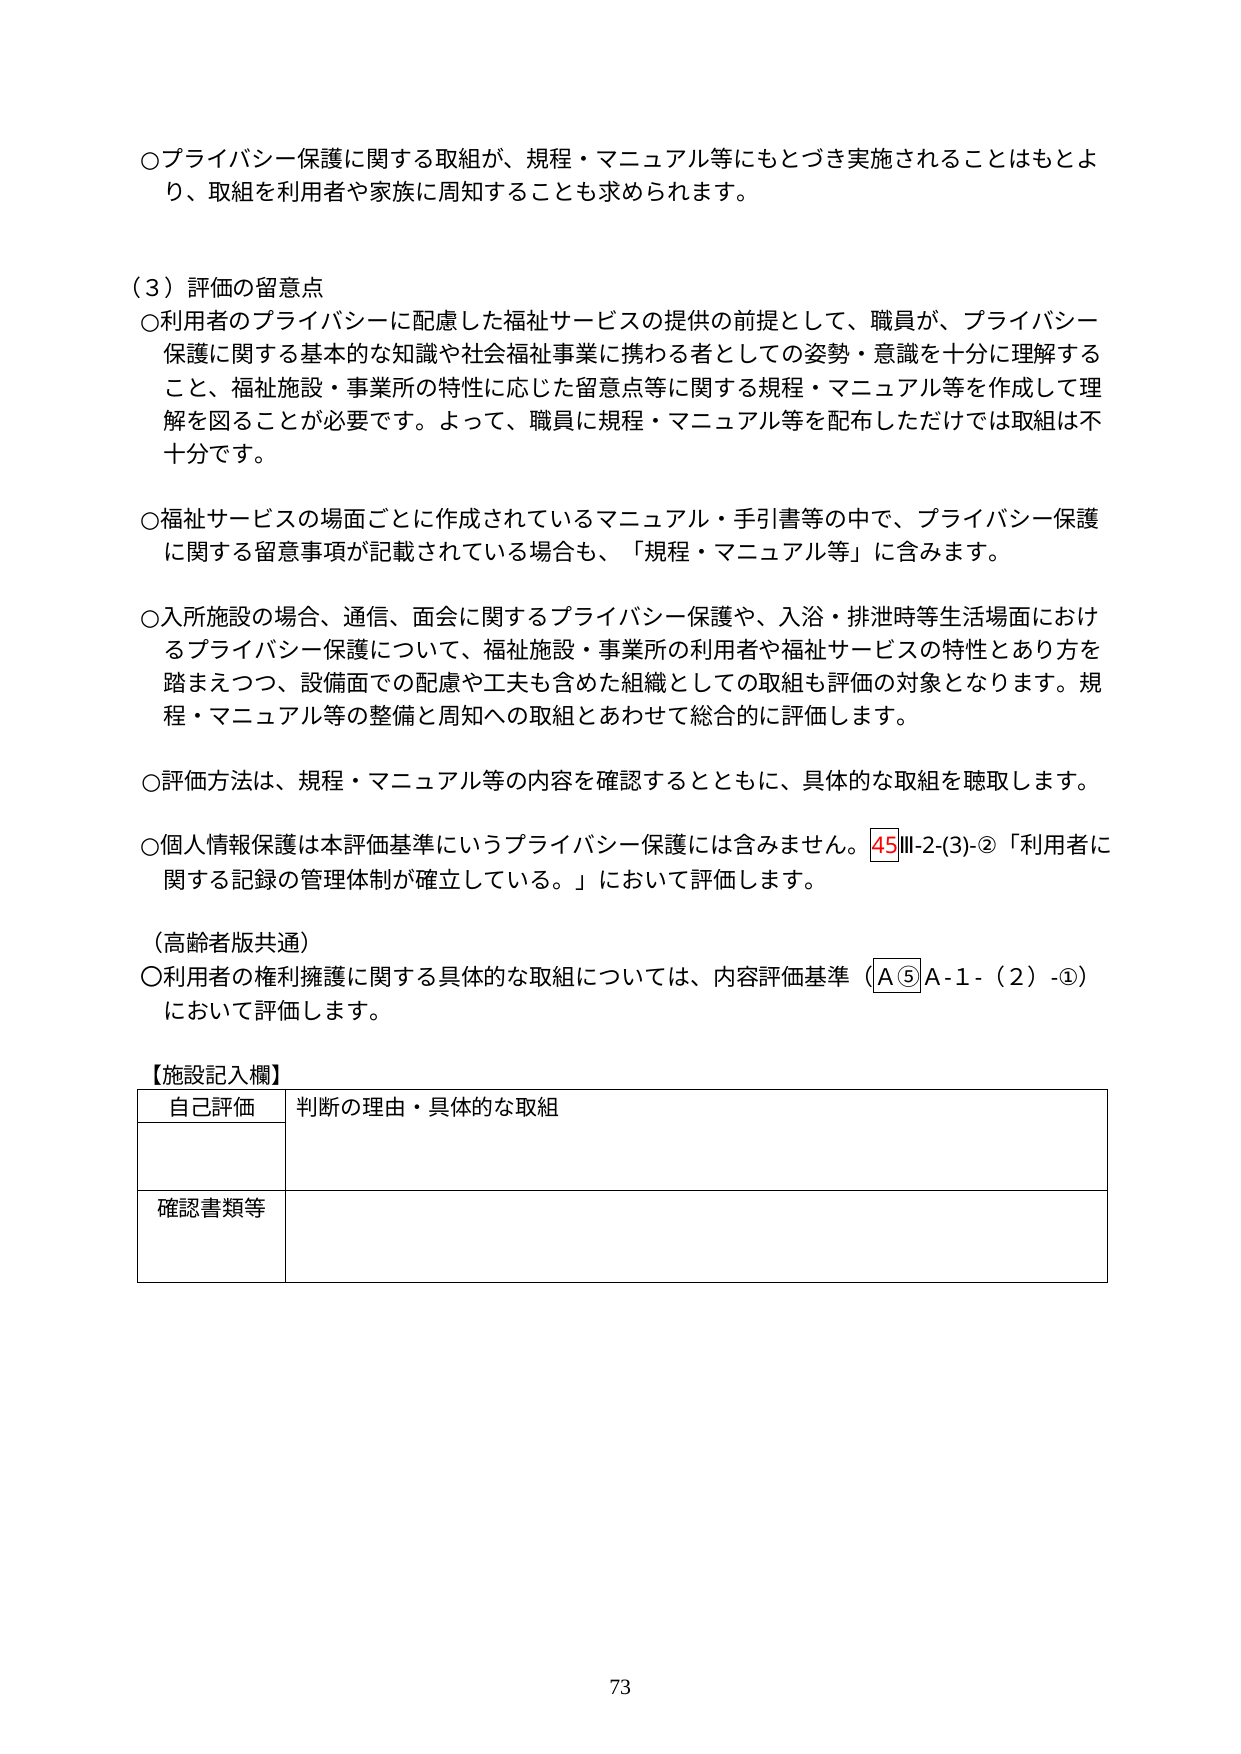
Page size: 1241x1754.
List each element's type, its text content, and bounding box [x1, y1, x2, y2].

text ○福祉サービスの場面ごとに作成されているマニュアル・手引書等の中で、プライバシー保護に関する留意事項が記載されている場合も、「規程・マニュアル等」に含みます。 [140, 501, 1122, 567]
text （３）評価の留意点 [118, 270, 1122, 303]
text ○入所施設の場合、通信、面会に関するプライバシー保護や、入浴・排泄時等生活場面におけるプライバシー保護について、福祉施設・事業所の利用者や福祉サービスの特性とあり方を踏まえつつ、設備面での配慮や工夫も含めた組織としての取組も評価の対象となります。規程・マニュアル等の整備と周知への取組とあわせて総合的に評価します。 [140, 598, 1122, 731]
table_cell 確認書類等 [138, 1191, 285, 1282]
table_cell [138, 1123, 285, 1190]
text ○個人情報保護は本評価基準にいうプライバシー保護には含みません。45Ⅲ-2-(3)-②「利用者に関する記録の管理体制が確立している。」において評価します。 [140, 827, 1122, 895]
table_header 自己評価 [138, 1090, 285, 1122]
text ○評価方法は、規程・マニュアル等の内容を確認するとともに、具体的な取組を聴取します。 [118, 763, 1122, 796]
text （高齢者版共通） [140, 924, 1122, 958]
text ○利用者のプライバシーに配慮した福祉サービスの提供の前提として、職員が、プライバシー保護に関する基本的な知識や社会福祉事業に携わる者としての姿勢・意識を十分に理解すること、福祉施設・事業所の特性に応じた留意点等に関する規程・マニュアル等を作成して理解を図ることが必要です。よって、職員に規程・マニュアル等を配布しただけでは取組は不十分です。 [140, 303, 1122, 469]
table_cell [286, 1191, 1107, 1282]
table_header 判断の理由・具体的な取組 [286, 1090, 1107, 1190]
text ○プライバシー保護に関する取組が、規程・マニュアル等にもとづき実施されることはもとより、取組を利用者や家族に周知することも求められます。 [140, 141, 1122, 207]
text 〇利用者の権利擁護に関する具体的な取組については、内容評価基準（Ａ⑤Ａ-１-（２）-①）において評価します。 [140, 958, 1122, 1026]
text 【施設記入欄】 [118, 1058, 1122, 1089]
